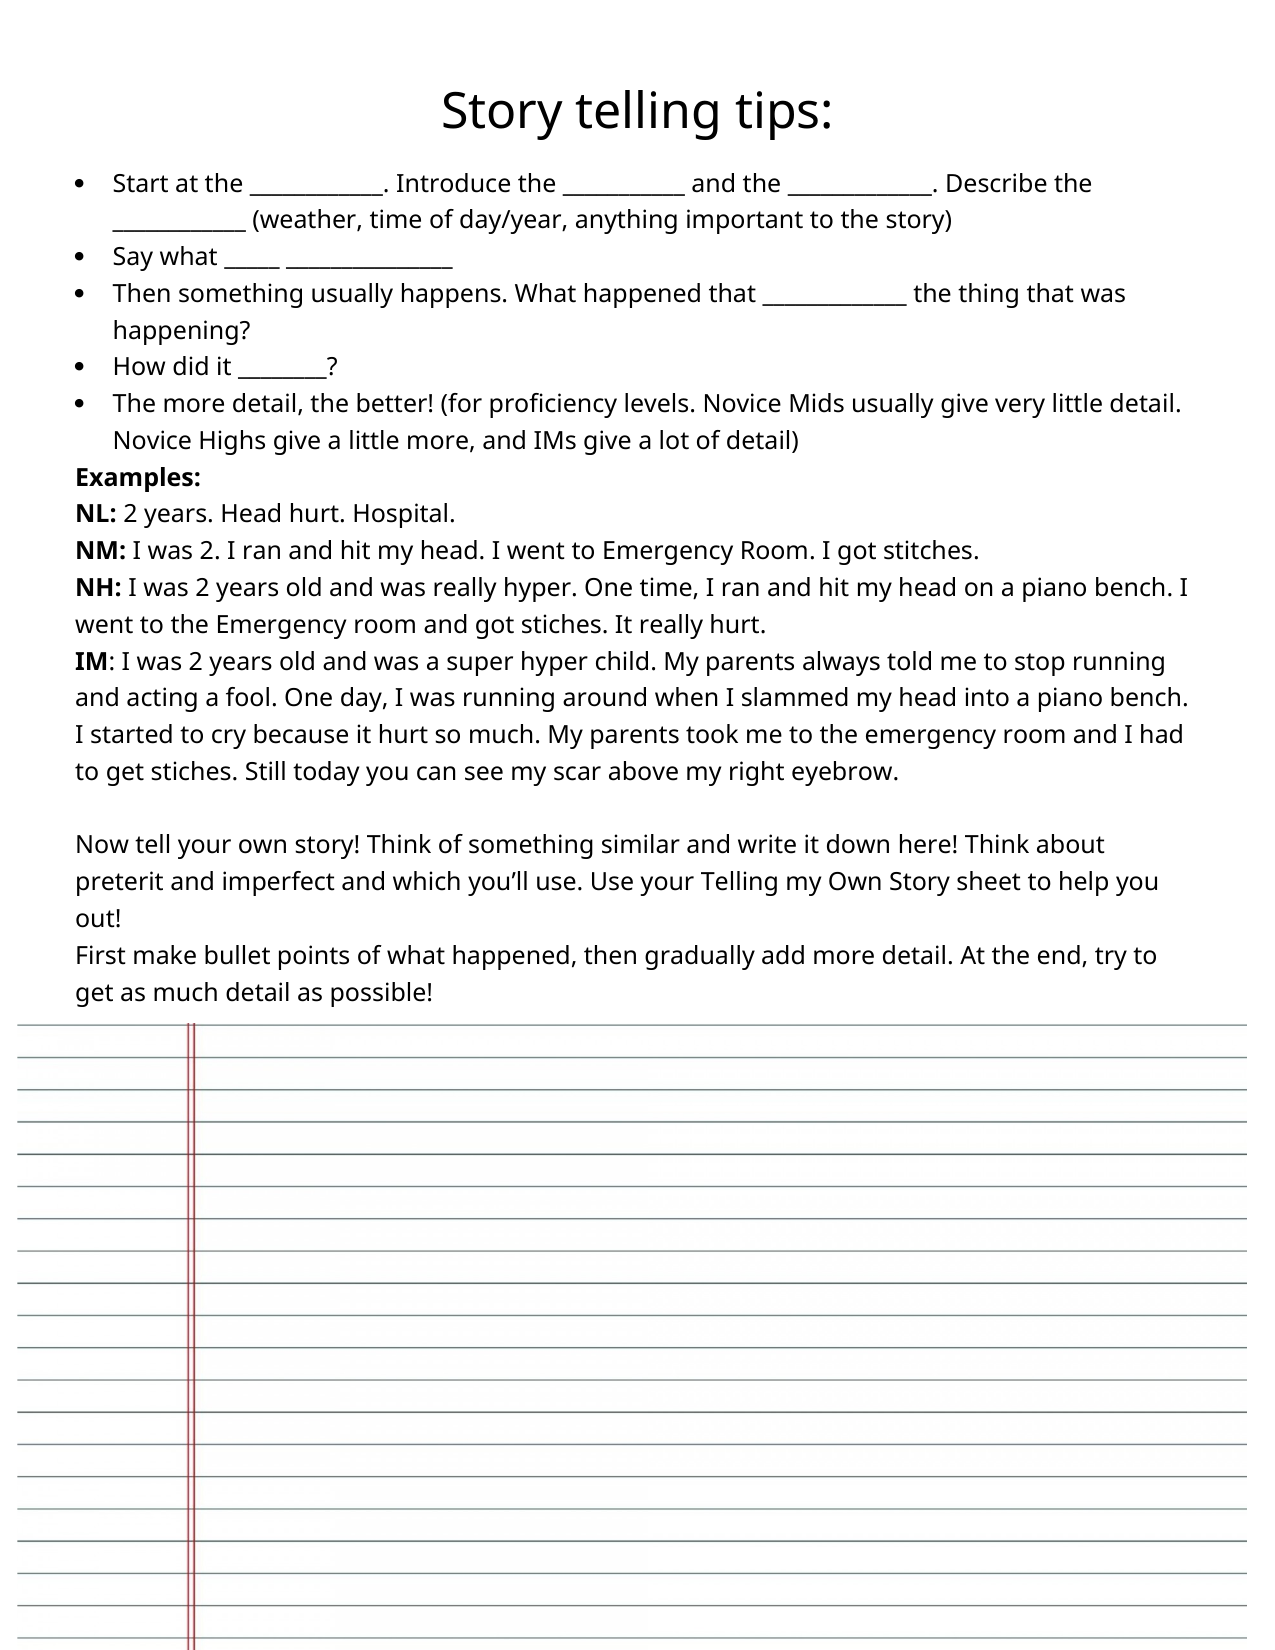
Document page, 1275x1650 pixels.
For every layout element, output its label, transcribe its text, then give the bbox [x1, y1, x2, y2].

list Start at the ____________. Introduce the ___________ and the _____________. Describe the ____________ (weather, time of day/year, anything important to the story) [75, 165, 1200, 236]
picture [17, 1023, 1247, 1650]
list The more detail, the better! (for proficiency levels. Novice Mids usually give very little detail. Novice Highs give a little more, and IMs give a lot of detail) [75, 386, 1200, 457]
text Now tell your own story! Think of something similar and write it down here! Think about preterit and imperfect and which you’ll use. Use your Telling my Own Story sheet to help you out! [75, 827, 1200, 935]
text Examples: [75, 459, 1200, 493]
text First make bullet points of what happened, then gradually add more detail. At the end, try to get as much detail as possible! [75, 937, 1200, 1008]
list Say what _____ _______________ [75, 239, 1200, 273]
list How did it ________? [75, 349, 1200, 383]
text IM: I was 2 years old and was a super hyper child. My parents always told me to stop running and acting a fool. One day, I was running around when I slammed my head into a piano bench. I started to cry because it hurt so much. My parents took me to the emergency room and I had to get stiches. Still today you can see my scar above my right eyebrow. [75, 643, 1200, 788]
list Then something usually happens. What happened that _____________ the thing that was happening? [75, 276, 1200, 346]
text NL: 2 years. Head hurt. Hospital. [75, 496, 1200, 530]
text NM: I was 2. I ran and hit my head. I went to Emergency Room. I got stitches. [75, 533, 1200, 567]
text Story telling tips: [75, 75, 1200, 143]
text NH: I was 2 years old and was really hyper. One time, I ran and hit my head on a piano bench. I went to the Emergency room and got stiches. It really hurt. [75, 570, 1200, 641]
